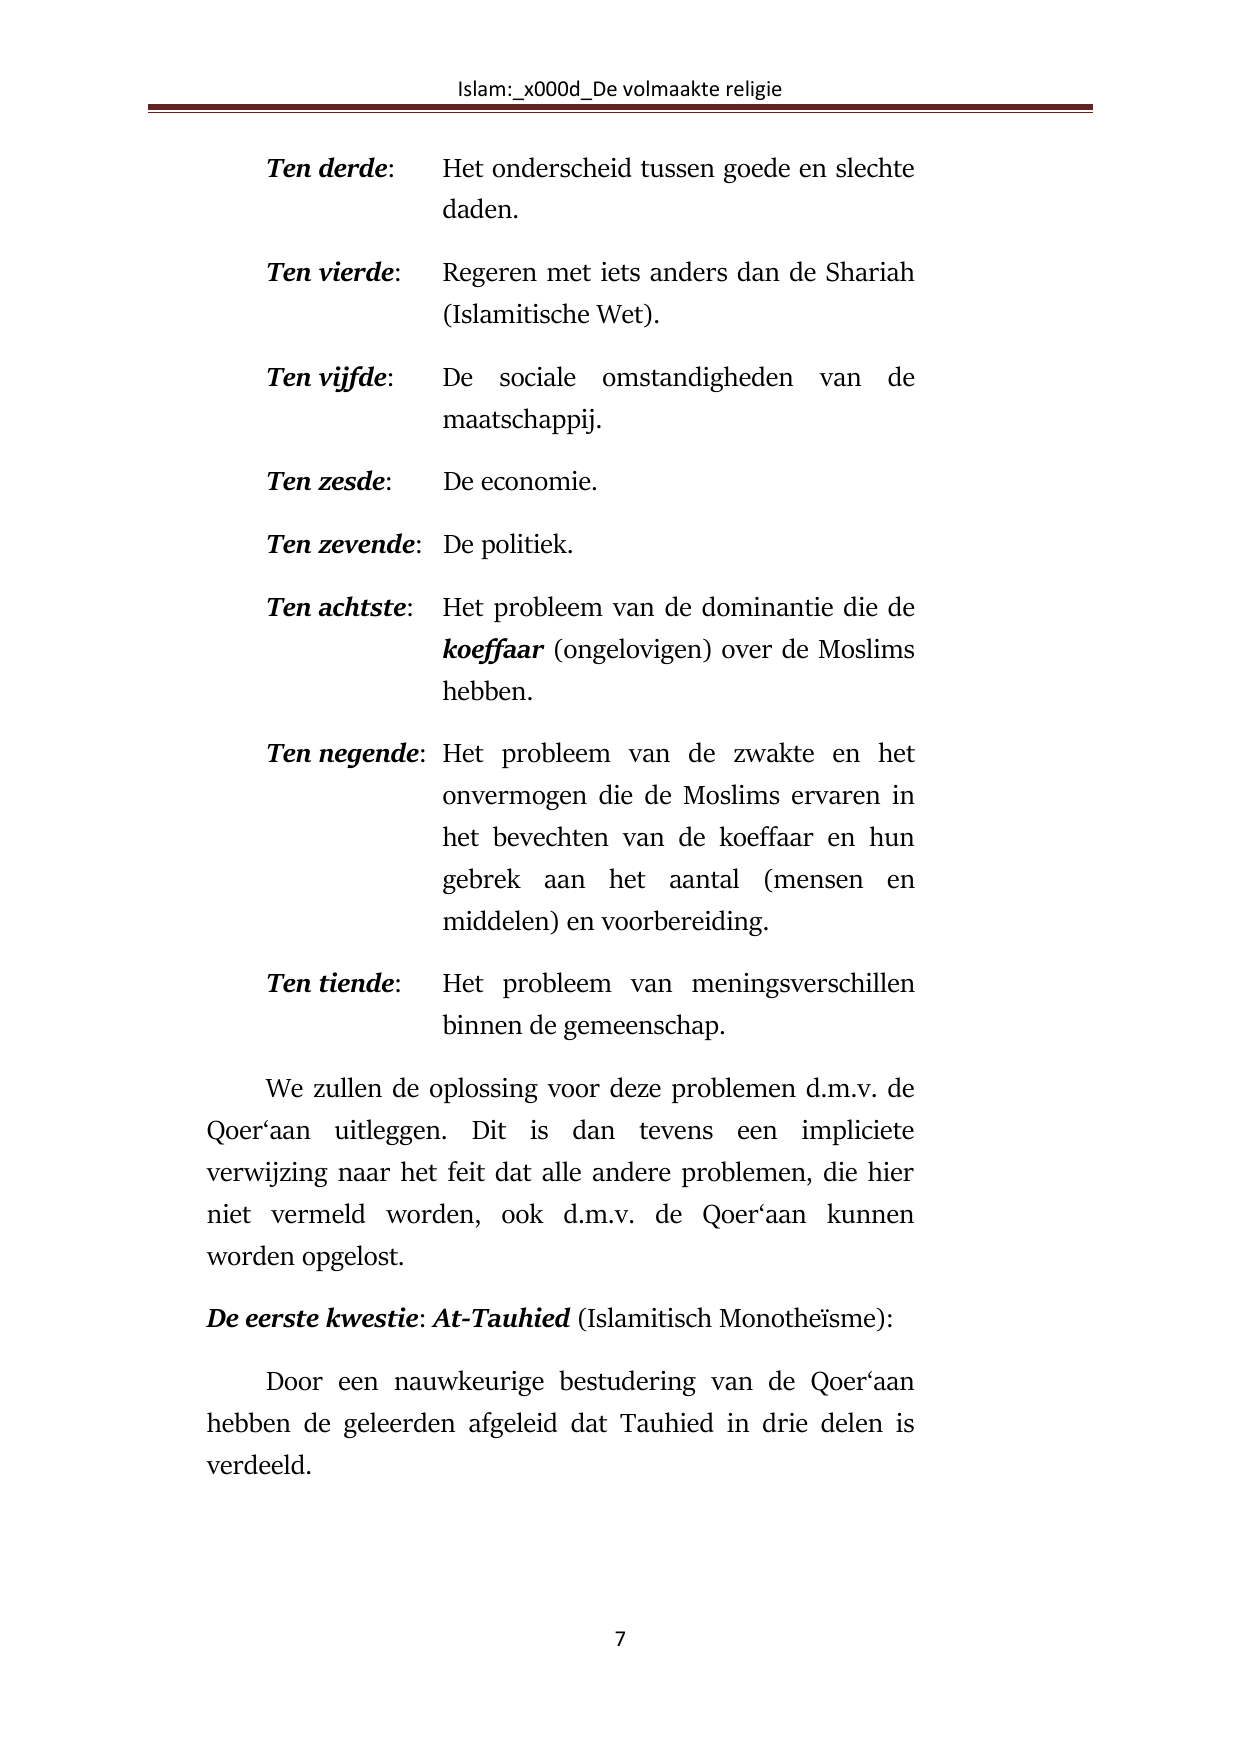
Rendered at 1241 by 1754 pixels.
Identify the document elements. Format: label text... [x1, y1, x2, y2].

text We zullen de oplossing voor deze problemen d.m.v. de Qoer‘aan uitleggen. Dit is dan tevens een impliciete verwijzing naar het feit dat alle andere problemen, die hier niet vermeld worden, ook d.m.v. de Qoer‘aan kunnen worden opgelost. [207, 1068, 915, 1272]
text Ten zesde: De economie. [207, 461, 915, 498]
text Ten tiende: Het probleem van meningsverschillen binnen de gemeenschap. [266, 963, 915, 1042]
text Ten achtste: Het probleem van de dominantie die de koeffaar (ongelovigen) over de Moslims hebben. [266, 587, 915, 707]
text Ten negende: Het probleem van de zwakte en het onvermogen die de Moslims ervaren in het bevechten van de koeffaar en hun gebrek aan het aantal (mensen en middelen) en voorbereiding. [266, 733, 915, 937]
text De eerste kwestie: At-Tauhied (Islamitisch Monotheïsme): [207, 1298, 915, 1335]
text Door een nauwkeurige bestudering van de Qoer‘aan hebben de geleerden afgeleid dat Tauhied in drie delen is verdeeld. [207, 1361, 915, 1481]
text Ten vijfde: De sociale omstandigheden van de maatschappij. [266, 357, 915, 435]
text Ten zevende: De politiek. [207, 524, 915, 561]
text Ten derde: Het onderscheid tussen goede en slechte daden. [266, 148, 915, 226]
text Ten vierde: Regeren met iets anders dan de Shariah (Islamitische Wet). [266, 252, 915, 331]
